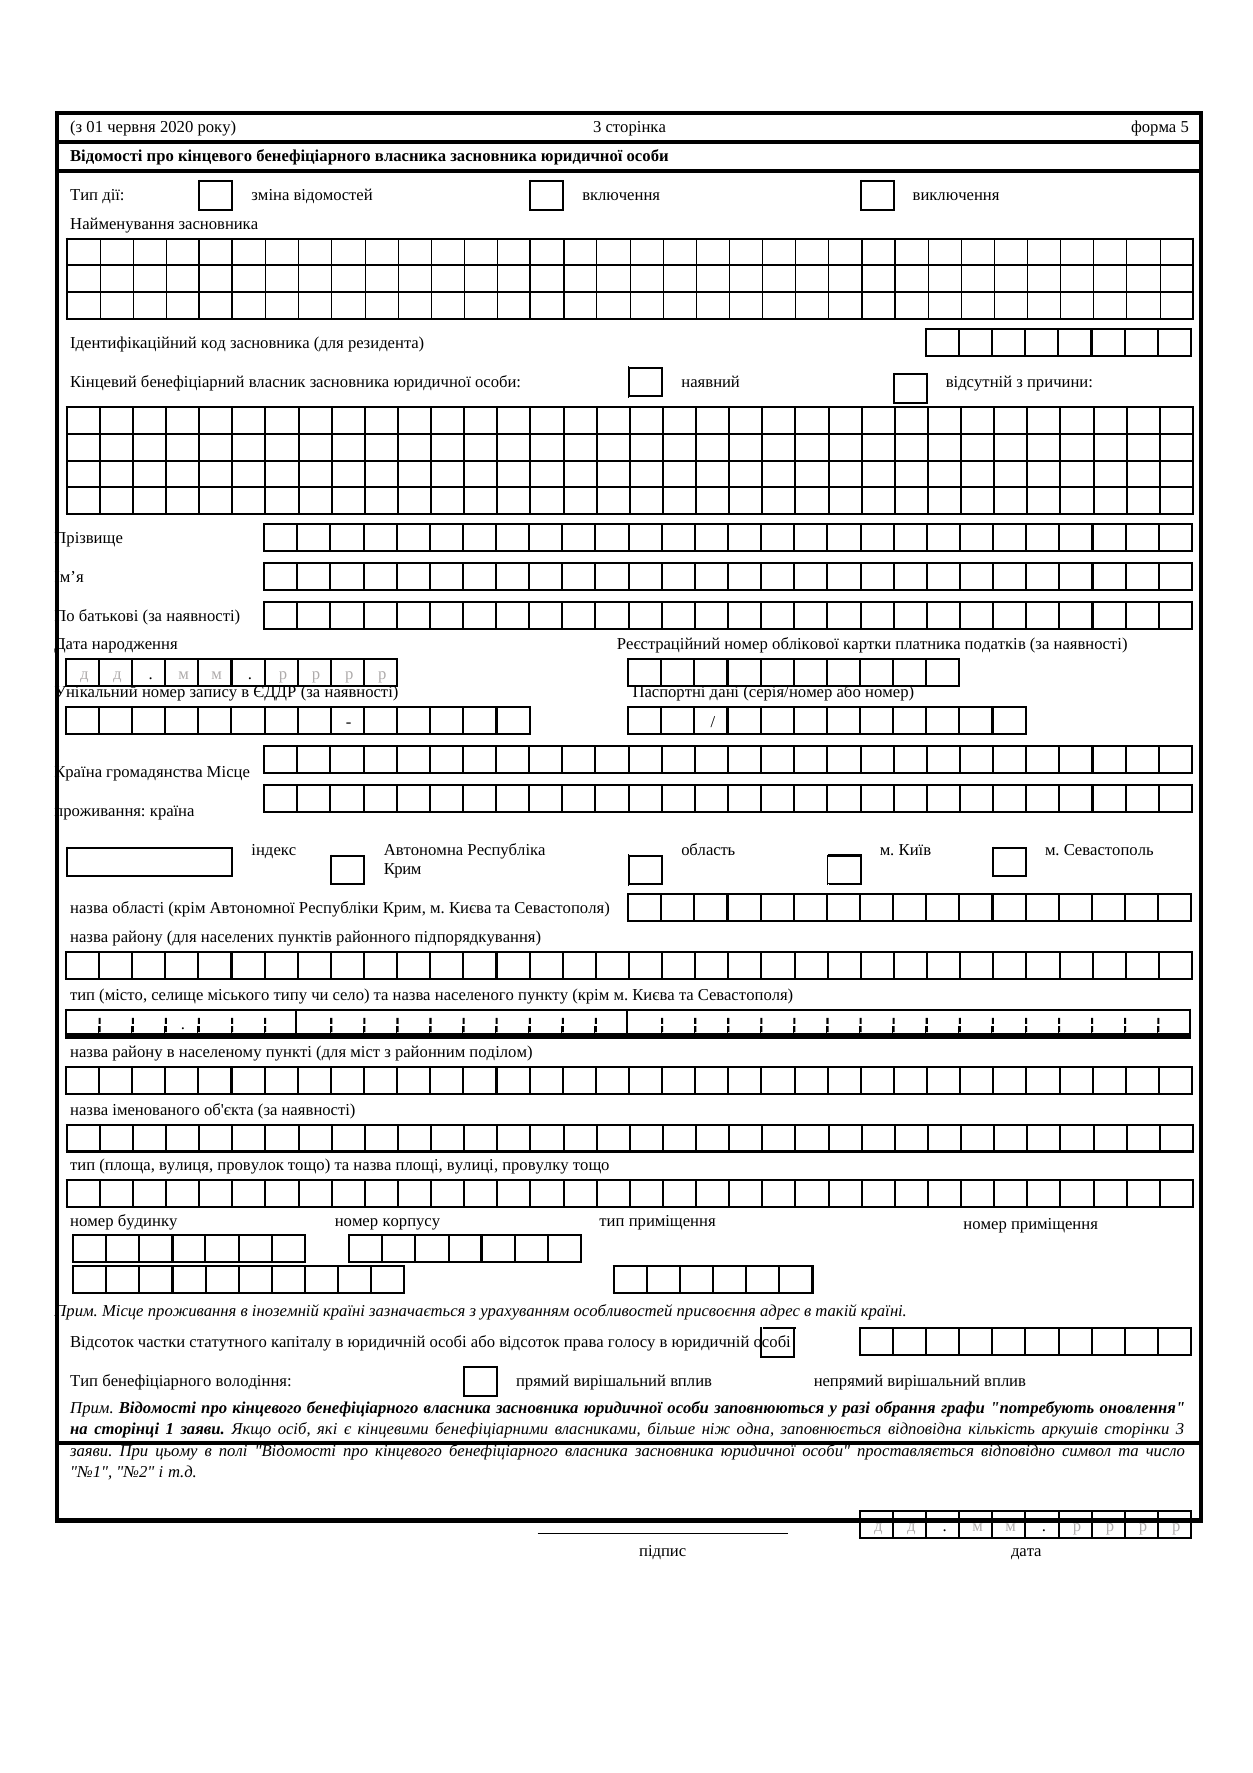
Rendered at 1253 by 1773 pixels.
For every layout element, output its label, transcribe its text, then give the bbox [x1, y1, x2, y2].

table_cell [134, 293, 166, 318]
table_cell [565, 435, 596, 459]
table_header [664, 408, 695, 433]
table_header [366, 1126, 397, 1150]
table_cell [266, 488, 298, 513]
table_cell [266, 462, 298, 486]
table_header [730, 240, 762, 264]
table_cell [399, 293, 431, 318]
text область [681, 840, 736, 859]
table_cell [929, 488, 960, 513]
table_header [101, 1181, 132, 1206]
text наявний [681, 372, 743, 391]
table_cell [167, 435, 198, 459]
table_header [498, 240, 529, 264]
table_cell [68, 462, 99, 486]
table_header [68, 1181, 99, 1206]
text індекс [54, 840, 296, 859]
table_header [796, 240, 828, 264]
table_cell [631, 266, 663, 291]
table_cell [531, 462, 563, 486]
table_cell [167, 293, 198, 318]
table_header [631, 1126, 662, 1150]
table_cell [598, 435, 629, 459]
table_header [101, 408, 132, 433]
table_header [233, 408, 264, 433]
table_cell [366, 266, 398, 291]
table_cell [1128, 435, 1159, 459]
table_cell [101, 293, 133, 318]
table_cell [796, 462, 828, 486]
table_cell [233, 435, 264, 459]
table_cell [697, 293, 729, 318]
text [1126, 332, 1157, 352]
table_cell [1127, 293, 1160, 318]
table_cell [697, 488, 728, 513]
table_cell [995, 435, 1026, 459]
table_cell [896, 488, 927, 513]
text включення [582, 185, 664, 204]
text Автономна Республіка Крим [383, 840, 587, 878]
table_header [68, 1126, 99, 1150]
table_cell [134, 266, 166, 291]
table_cell [266, 435, 298, 459]
table_cell [597, 266, 630, 291]
table_cell [962, 293, 994, 318]
table_cell [763, 293, 795, 318]
text (з 01 червня 2020 року) 3 сторінка форма 5 [70, 117, 1210, 136]
table_cell [332, 293, 365, 318]
table_header [962, 1126, 993, 1150]
table_cell [631, 293, 663, 318]
table_header [1061, 240, 1093, 264]
table_header [432, 1181, 463, 1206]
table_cell [664, 488, 695, 513]
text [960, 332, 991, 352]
table_header [399, 408, 430, 433]
table_header [1128, 408, 1159, 433]
table_header [266, 408, 298, 433]
table_header [697, 1126, 728, 1150]
table_cell [763, 435, 794, 459]
table_header [1061, 1126, 1093, 1150]
table_header [134, 1126, 165, 1150]
table_cell [995, 488, 1026, 513]
table_cell [531, 293, 563, 318]
table_header [531, 408, 563, 433]
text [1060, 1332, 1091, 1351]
table_header [300, 1126, 331, 1150]
table_header [233, 1126, 264, 1150]
table_header [465, 1126, 496, 1150]
table_cell [134, 462, 165, 486]
table_header [697, 408, 728, 433]
table_cell [531, 488, 563, 513]
table_cell [399, 435, 430, 459]
table_cell [829, 293, 861, 318]
table_header [1095, 1181, 1126, 1206]
table_header [498, 1126, 529, 1150]
table_header [565, 1126, 596, 1150]
table_cell [465, 462, 496, 486]
table_header [1028, 1181, 1059, 1206]
table_cell [1161, 462, 1192, 486]
table_cell [465, 266, 497, 291]
table_header [366, 408, 397, 433]
table_header [697, 240, 729, 264]
subtitle Відомості про кінцевого бенефіціарного власника засновника юридичної особи [70, 146, 1210, 165]
table_header [664, 1181, 695, 1206]
table_cell [1094, 266, 1126, 291]
text прямий вирішальний вплив [516, 1371, 715, 1390]
table_header [995, 1181, 1026, 1206]
table_header [1161, 408, 1192, 433]
table_cell [1161, 435, 1192, 459]
table_header [333, 1181, 364, 1206]
table_cell [863, 266, 894, 291]
table_cell [266, 293, 298, 318]
table_cell [664, 435, 695, 459]
table_header [432, 408, 463, 433]
table_cell [1095, 488, 1126, 513]
table_header [333, 408, 364, 433]
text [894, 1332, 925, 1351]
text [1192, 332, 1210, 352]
table_header [1095, 1126, 1126, 1150]
table_header [333, 1126, 364, 1150]
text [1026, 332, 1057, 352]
table_header [896, 408, 927, 433]
table_cell [664, 293, 696, 318]
text Кінцевий бенефіціарний власник засновника юридичної особи: [70, 371, 522, 391]
table_cell [796, 488, 828, 513]
text Відсоток частки статутного капіталу в юридичній особі або відсоток права голосу в юридичній особі [70, 1332, 859, 1351]
table_header [730, 408, 761, 433]
table_header [167, 408, 198, 433]
table_cell [233, 266, 265, 291]
table_cell [863, 488, 894, 513]
table_cell [962, 488, 993, 513]
table_header [995, 408, 1026, 433]
text Тип бенефіціарного володіння: [70, 1371, 294, 1390]
table_cell [896, 435, 927, 459]
table_header [763, 1126, 794, 1150]
text тип (місто, селище міського типу чи село) та назва населеного пункту (крім м. Києва та Севастополя) назва району в населеному пункті (для міст з районним поділом) [70, 1039, 830, 1061]
table_cell [829, 266, 861, 291]
table_cell [366, 488, 397, 513]
table_header [167, 1181, 198, 1206]
table_header [962, 1181, 993, 1206]
table_cell [101, 462, 132, 486]
table_header [1028, 240, 1060, 264]
table_cell [1061, 435, 1093, 459]
table_cell [763, 266, 795, 291]
table_cell [929, 435, 960, 459]
table_header [796, 1126, 828, 1150]
table_header [631, 408, 662, 433]
table_header [1161, 1126, 1192, 1150]
text Унікальний номер запису в ЄДДР (за наявності) Паспортні дані (серія/номер або номер) [285, 682, 1210, 701]
table_cell [1028, 488, 1059, 513]
text Тип дії: [70, 184, 128, 204]
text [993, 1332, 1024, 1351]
table_cell [465, 435, 496, 459]
table_cell [1095, 435, 1126, 459]
table_header [134, 1181, 165, 1206]
table_header [134, 408, 165, 433]
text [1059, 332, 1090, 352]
table_cell [796, 435, 828, 459]
table_cell [200, 266, 231, 291]
table_cell [1061, 293, 1093, 318]
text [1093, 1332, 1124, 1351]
table_header [1028, 1126, 1059, 1150]
table_cell [995, 462, 1026, 486]
table_cell [1061, 488, 1093, 513]
table_cell [498, 462, 529, 486]
table_cell [796, 266, 828, 291]
table_header [366, 1181, 397, 1206]
text Прим. Відомості про кінцевого бенефіціарного власника засновника юридичної особи заповнюються у разі обрання графи "потребують оновлення" на сторінці 1 заяви. Якщо осіб, які є кінцевими бенефіціарними власниками, більше ніж одна, заповнюється відповідна кількість аркушів сторінки 3 заяви. При цьому в полі "Відомості про кінцевого бенефіціарного власника засновника юридичної особи" проставляється відповідно символ та число "№1", "№2" і т.д. [70, 1397, 1186, 1481]
table_cell [233, 293, 265, 318]
table_cell [896, 462, 927, 486]
table_header [465, 240, 497, 264]
table_cell [995, 266, 1027, 291]
table_cell [167, 462, 198, 486]
table_header [200, 408, 231, 433]
table_header [565, 240, 596, 264]
table_header [432, 240, 464, 264]
table_cell [565, 488, 596, 513]
table_cell [167, 266, 198, 291]
table_cell [200, 435, 231, 459]
table_cell [863, 435, 894, 459]
table_cell [763, 488, 794, 513]
text Найменування засновника [70, 213, 1210, 233]
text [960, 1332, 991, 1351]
table_header [68, 408, 99, 433]
table_cell [300, 435, 331, 459]
text відсутній з причини: [946, 372, 1210, 391]
table_header [1161, 1181, 1192, 1206]
text Ідентифікаційний код засновника (для резидента) [70, 332, 925, 352]
table_header [1128, 1126, 1159, 1150]
table_cell [730, 435, 761, 459]
table_header [101, 1126, 132, 1150]
table_header [531, 240, 563, 264]
table_header [399, 1126, 430, 1150]
table_cell [134, 435, 165, 459]
table_header [863, 1126, 894, 1150]
table_header [830, 1181, 861, 1206]
table_header [531, 1181, 563, 1206]
text назва області (крім Автономної Республіки Крим, м. Києва та Севастополя) назва району (для населених пунктів районного підпорядкування) [70, 898, 646, 946]
text Прізвище Ім’я [54, 528, 141, 586]
table_cell [101, 488, 132, 513]
table_cell [796, 293, 828, 318]
text м. Севастополь [1045, 840, 1210, 859]
table_cell [1028, 266, 1060, 291]
table_cell [167, 488, 198, 513]
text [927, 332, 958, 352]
table_cell [730, 266, 762, 291]
table_header [465, 1181, 496, 1206]
table_cell [134, 488, 165, 513]
table_header [465, 408, 496, 433]
table_header [366, 240, 398, 264]
table_cell [929, 462, 960, 486]
table_header [664, 240, 696, 264]
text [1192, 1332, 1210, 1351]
table_header [962, 408, 993, 433]
table_header [1128, 1181, 1159, 1206]
table_header [830, 1126, 861, 1150]
table_header [1127, 240, 1160, 264]
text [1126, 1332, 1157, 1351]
table_cell [233, 462, 264, 486]
table_header [565, 408, 596, 433]
table_header [631, 240, 663, 264]
table_header [498, 408, 529, 433]
table_cell [1127, 266, 1160, 291]
table_cell [498, 435, 529, 459]
table_cell [200, 462, 231, 486]
table_header [863, 240, 894, 264]
table_header [1028, 408, 1059, 433]
table_cell [233, 488, 264, 513]
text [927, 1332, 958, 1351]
text тип (місто, селище міського типу чи село) та назва населеного пункту (крім м. Києва та Севастополя) назва району в населеному пункті (для міст з районним поділом) [70, 984, 830, 1009]
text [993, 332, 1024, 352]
table_header [896, 1126, 927, 1150]
table_cell [300, 488, 331, 513]
table_cell [565, 293, 596, 318]
table_cell [631, 462, 662, 486]
table_cell [68, 266, 100, 291]
table_header [763, 240, 795, 264]
table_cell [531, 435, 563, 459]
table_cell [830, 488, 861, 513]
table_header [995, 1126, 1026, 1150]
table_header [332, 240, 365, 264]
table_header [101, 240, 133, 264]
text м. Київ [739, 840, 931, 859]
text номер будинку номер корпусу тип приміщення номер приміщення [70, 1211, 1210, 1233]
table_cell [730, 488, 761, 513]
table_header [300, 408, 331, 433]
table_cell [366, 462, 397, 486]
table_header [896, 1181, 927, 1206]
table_header [995, 240, 1027, 264]
table_cell [1161, 293, 1192, 318]
table_header [830, 408, 861, 433]
table_header [631, 1181, 662, 1206]
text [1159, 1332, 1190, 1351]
table_header [1161, 240, 1192, 264]
table_header [598, 1126, 629, 1150]
text назва іменованого об'єкта (за наявності) [70, 1099, 1210, 1119]
table_cell [498, 266, 529, 291]
table_cell [68, 488, 99, 513]
table_cell [995, 293, 1027, 318]
table_cell [863, 462, 894, 486]
table_cell [333, 488, 364, 513]
table_cell [1161, 488, 1192, 513]
table_header [200, 240, 231, 264]
table_cell [333, 435, 364, 459]
table_header [266, 240, 298, 264]
table_header [266, 1126, 298, 1150]
table_cell [200, 488, 231, 513]
table_cell [332, 266, 365, 291]
table_header [498, 1181, 529, 1206]
table_cell [300, 462, 331, 486]
table_cell [498, 293, 529, 318]
table_cell [432, 462, 463, 486]
table_cell [565, 266, 596, 291]
table_cell [697, 435, 728, 459]
table_cell [399, 462, 430, 486]
table_header [399, 240, 431, 264]
table_cell [465, 488, 496, 513]
table_header [962, 240, 994, 264]
table_header [531, 1126, 563, 1150]
table_cell [730, 462, 761, 486]
table_cell [631, 435, 662, 459]
table_header [200, 1126, 231, 1150]
text По батькові (за наявності) Дата народження [54, 605, 258, 653]
table_cell [1028, 293, 1060, 318]
table_cell [333, 462, 364, 486]
table_cell [863, 293, 894, 318]
table_cell [1028, 435, 1059, 459]
table_header [929, 1126, 960, 1150]
table_cell [1128, 488, 1159, 513]
table_header [763, 1181, 794, 1206]
table_cell [896, 293, 928, 318]
table_cell [598, 462, 629, 486]
table_cell [598, 488, 629, 513]
table_cell [664, 266, 696, 291]
table_cell [697, 266, 729, 291]
table_header [200, 1181, 231, 1206]
table_cell [399, 488, 430, 513]
table_header [929, 408, 960, 433]
table_cell [432, 488, 463, 513]
table_header [863, 408, 894, 433]
table_cell [730, 293, 762, 318]
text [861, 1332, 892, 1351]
table_cell [432, 435, 463, 459]
table_cell [763, 462, 794, 486]
table_cell [432, 293, 464, 318]
text непрямий вирішальний вплив [813, 1371, 1210, 1390]
table_cell [896, 266, 928, 291]
table_header [929, 240, 961, 264]
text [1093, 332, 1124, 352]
table_header [134, 240, 166, 264]
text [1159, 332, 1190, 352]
table_cell [68, 435, 99, 459]
table_cell [664, 462, 695, 486]
table_cell [929, 293, 961, 318]
table_cell [101, 435, 132, 459]
table_cell [565, 462, 596, 486]
table_header [896, 240, 928, 264]
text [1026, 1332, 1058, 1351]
table_cell [366, 435, 397, 459]
table_cell [399, 266, 431, 291]
table_header [432, 1126, 463, 1150]
table_header [597, 240, 630, 264]
table_cell [830, 435, 861, 459]
table_header [664, 1126, 695, 1150]
table_header [68, 240, 100, 264]
table_header [863, 1181, 894, 1206]
table_cell [68, 293, 100, 318]
table_header [730, 1181, 761, 1206]
table_header [763, 408, 794, 433]
table_header [565, 1181, 596, 1206]
table_header [399, 1181, 430, 1206]
table_header [697, 1181, 728, 1206]
table_cell [697, 462, 728, 486]
table_cell [101, 266, 133, 291]
table_cell [631, 488, 662, 513]
table_header [1061, 1181, 1093, 1206]
table_header [266, 1181, 298, 1206]
table_cell [962, 266, 994, 291]
text виключення [912, 185, 1210, 204]
table_header [167, 240, 198, 264]
text Прим. Місце проживання в іноземній країні зазначається з урахуванням особливостей присвоєння адрес в такій країні. [54, 1300, 1210, 1319]
table_cell [200, 293, 231, 318]
table_header [300, 1181, 331, 1206]
table_cell [299, 293, 331, 318]
table_cell [498, 488, 529, 513]
text зміна відомостей [251, 185, 376, 204]
table_cell [1061, 266, 1093, 291]
table_cell [962, 435, 993, 459]
table_header [730, 1126, 761, 1150]
table_header [233, 240, 265, 264]
table_header [796, 408, 828, 433]
table_cell [1094, 293, 1126, 318]
table_header [1061, 408, 1093, 433]
table_cell [366, 293, 398, 318]
table_cell [531, 266, 563, 291]
table_cell [1128, 462, 1159, 486]
table_cell [266, 266, 298, 291]
text підпис дата [639, 1506, 1210, 1560]
table_cell [1028, 462, 1059, 486]
text Країна громадянства Місце проживання: країна [54, 712, 260, 820]
table_cell [1095, 462, 1126, 486]
table_cell [830, 462, 861, 486]
table_header [1095, 408, 1126, 433]
table_cell [432, 266, 464, 291]
table_cell [962, 462, 993, 486]
table_cell [465, 293, 497, 318]
table_header [598, 1181, 629, 1206]
table_cell [929, 266, 961, 291]
table_header [1094, 240, 1126, 264]
table_header [233, 1181, 264, 1206]
table_cell [1161, 266, 1192, 291]
table_header [796, 1181, 828, 1206]
table_header [598, 408, 629, 433]
text Реєстраційний номер облікової картки платника податків (за наявності) [617, 634, 1210, 653]
table_cell [299, 266, 331, 291]
table_header [829, 240, 861, 264]
table_header [929, 1181, 960, 1206]
table_header [167, 1126, 198, 1150]
text тип (площа, вулиця, провулок тощо) та назва площі, вулиці, провулку тощо [70, 1155, 1210, 1174]
table_cell [597, 293, 630, 318]
table_header [299, 240, 331, 264]
table_cell [1061, 462, 1093, 486]
